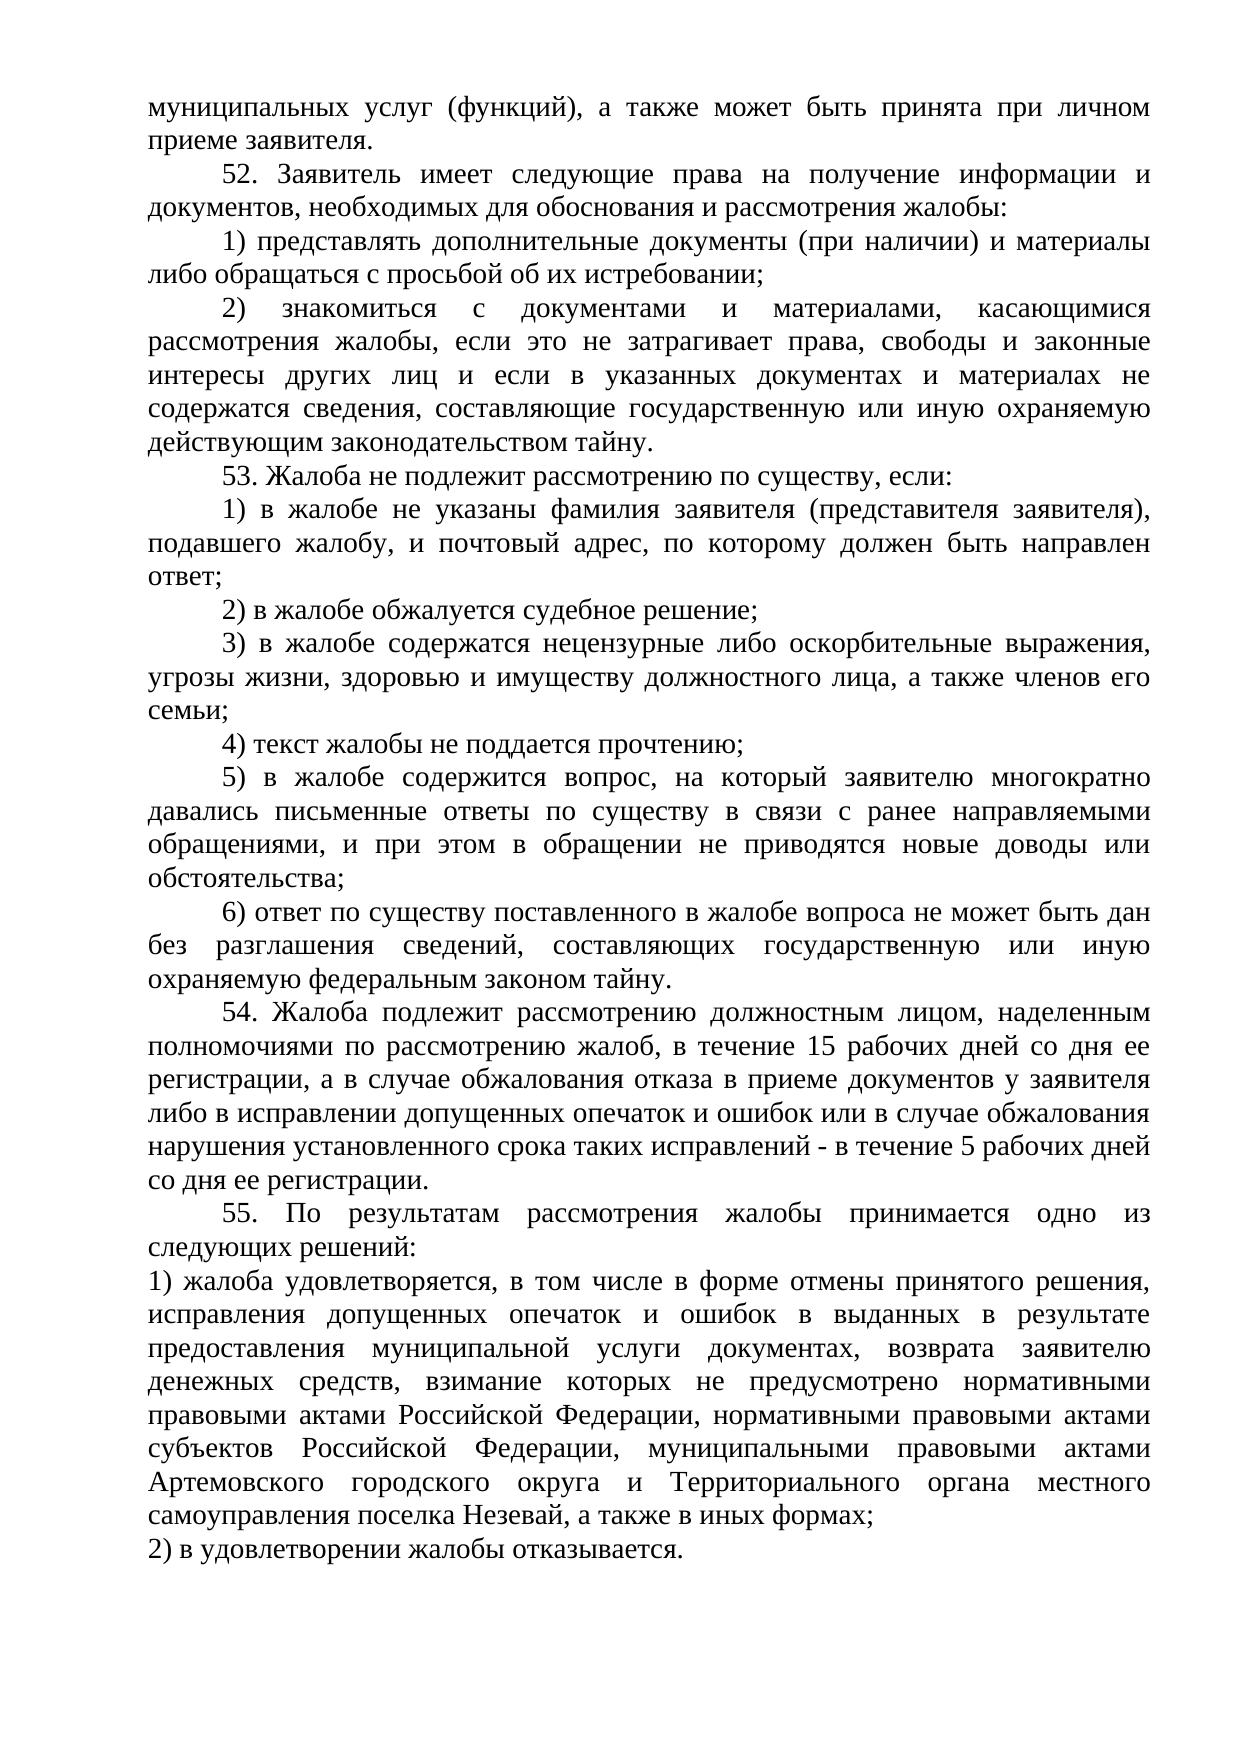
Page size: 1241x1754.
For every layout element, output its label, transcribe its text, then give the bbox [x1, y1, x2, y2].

text 2) знакомиться с документами и материалами, касающимися рассмотрения жалобы, если это не затрагивает права, свободы и законные интересы других лиц и если в указанных документах и материалах не содержатся сведения, составляющие государственную или иную охраняемую действующим законодательством тайну. [148, 290, 1152, 458]
text 53. Жалоба не подлежит рассмотрению по существу, если: [148, 458, 1152, 491]
text 3) в жалобе содержатся нецензурные либо оскорбительные выражения, угрозы жизни, здоровью и имуществу должностного лица, а также членов его семьи; [148, 625, 1152, 726]
text 1) в жалобе не указаны фамилия заявителя (представителя заявителя), подавшего жалобу, и почтовый адрес, по которому должен быть направлен ответ; [148, 491, 1152, 592]
text 2) в удовлетворении жалобы отказывается. [148, 1531, 1152, 1564]
text 4) текст жалобы не поддается прочтению; [148, 726, 1152, 759]
text 1) представлять дополнительные документы (при наличии) и материалы либо обращаться с просьбой об их истребовании; [148, 223, 1152, 290]
text 2) в жалобе обжалуется судебное решение; [148, 592, 1152, 625]
text 1) жалоба удовлетворяется, в том числе в форме отмены принятого решения, исправления допущенных опечаток и ошибок в выданных в результате предоставления муниципальной услуги документах, возврата заявителю денежных средств, взимание которых не предусмотрено нормативными правовыми актами Российской Федерации, нормативными правовыми актами субъектов Российской Федерации, муниципальными правовыми актами Артемовского городского округа и Территориального органа местного самоуправления поселка Незевай, а также в иных формах; [148, 1263, 1152, 1531]
text 6) ответ по существу поставленного в жалобе вопроса не может быть дан без разглашения сведений, составляющих государственную или иную охраняемую федеральным законом тайну. [148, 894, 1152, 994]
text 54. Жалоба подлежит рассмотрению должностным лицом, наделенным полномочиями по рассмотрению жалоб, в течение 15 рабочих дней со дня ее регистрации, а в случае обжалования отказа в приеме документов у заявителя либо в исправлении допущенных опечаток и ошибок или в случае обжалования нарушения установленного срока таких исправлений - в течение 5 рабочих дней со дня ее регистрации. [148, 994, 1152, 1196]
text 52. Заявитель имеет следующие права на получение информации и документов, необходимых для обоснования и рассмотрения жалобы: [148, 156, 1152, 223]
text 5) в жалобе содержится вопрос, на который заявителю многократно давались письменные ответы по существу в связи с ранее направляемыми обращениями, и при этом в обращении не приводятся новые доводы или обстоятельства; [148, 759, 1152, 894]
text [148, 89, 1152, 156]
text 55. По результатам рассмотрения жалобы принимается одно из следующих решений: [148, 1196, 1152, 1263]
